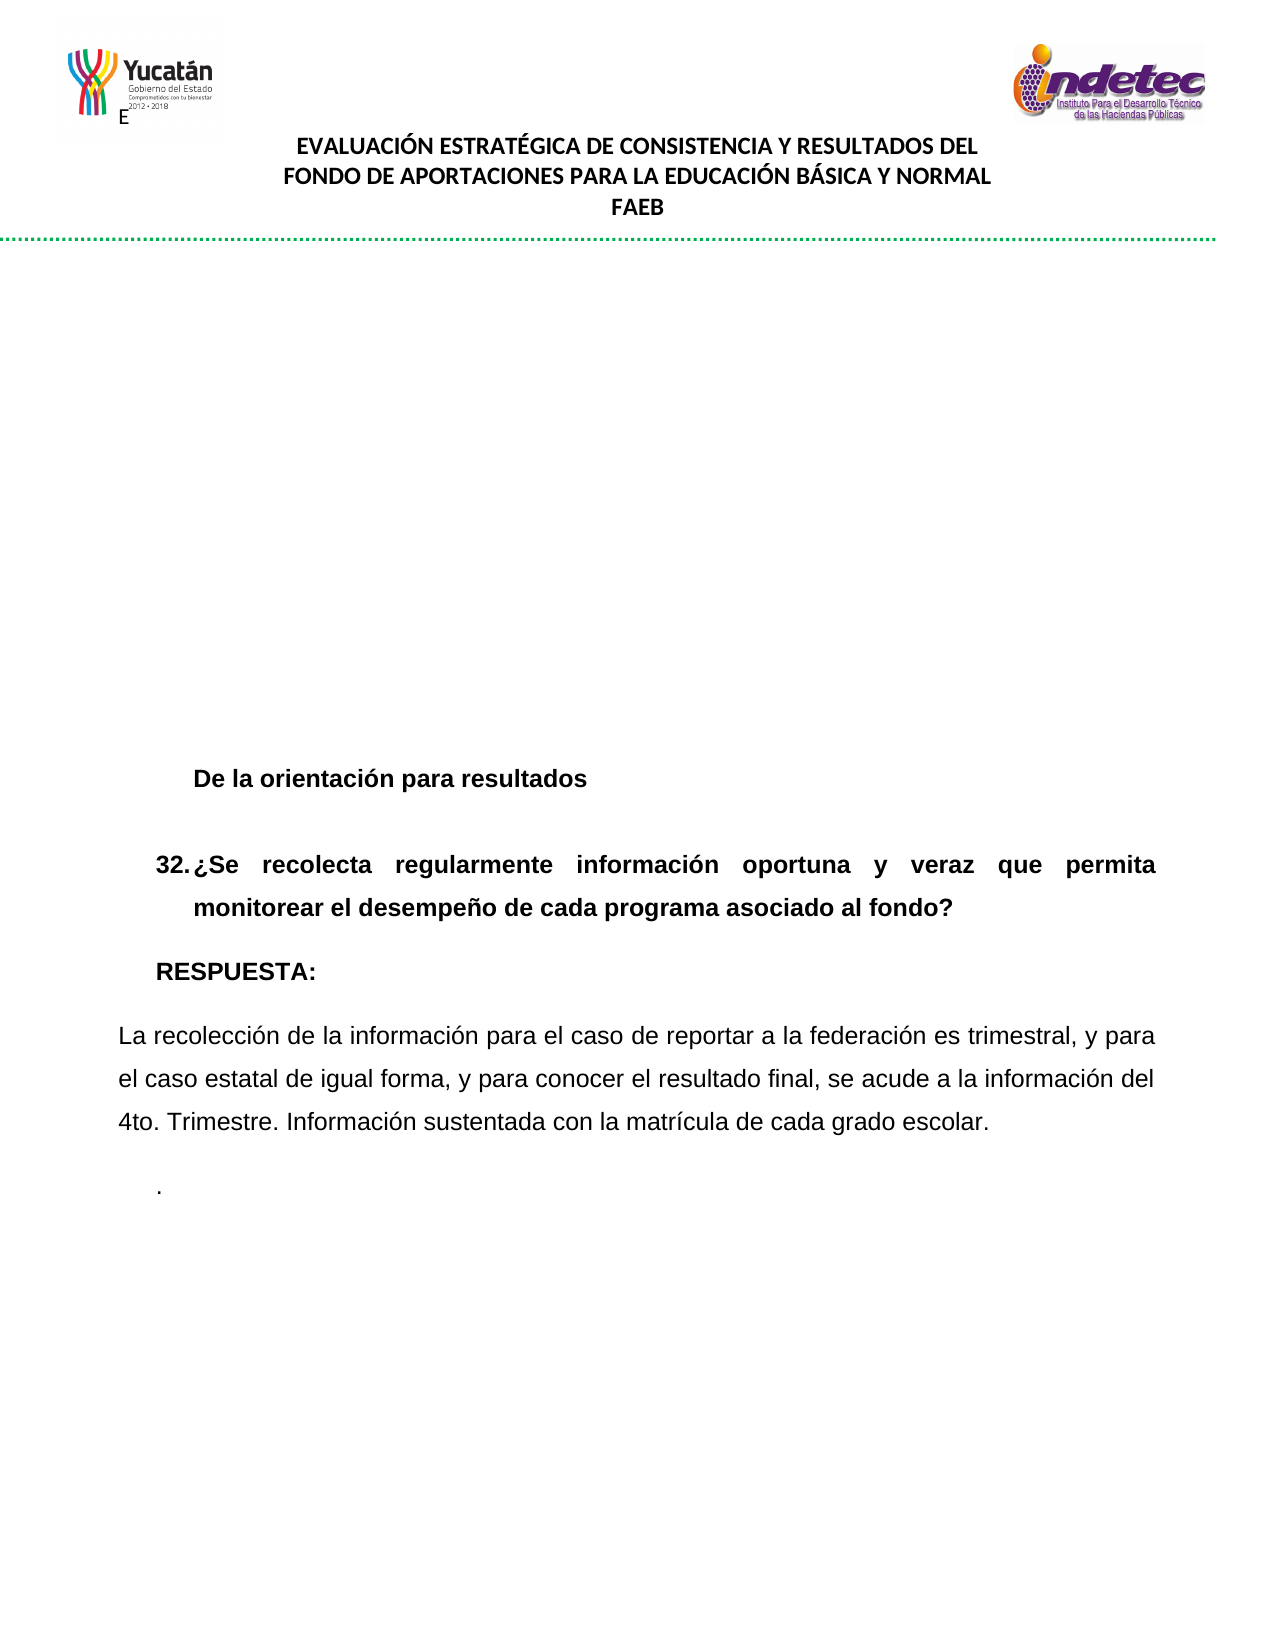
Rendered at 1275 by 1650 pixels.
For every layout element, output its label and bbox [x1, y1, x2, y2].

picture [1013, 44, 1205, 124]
picture [53, 15, 226, 149]
